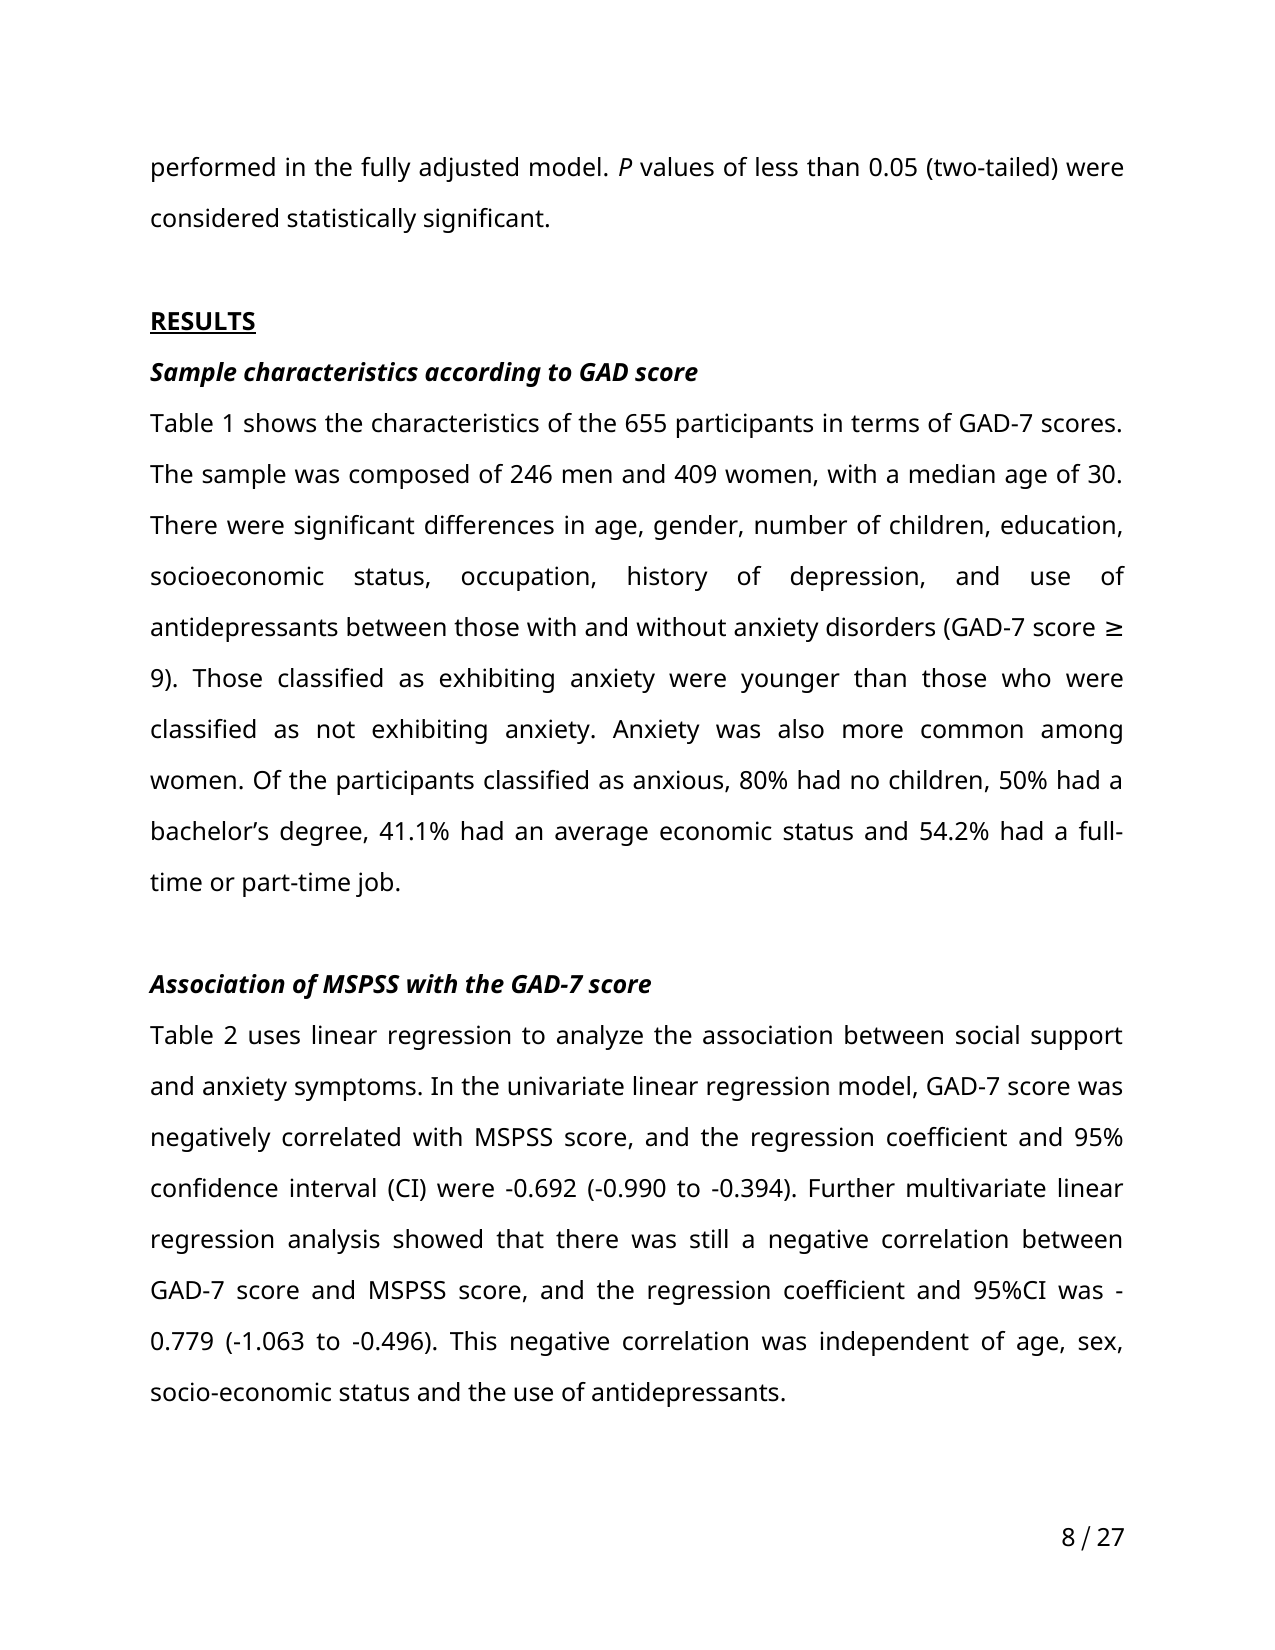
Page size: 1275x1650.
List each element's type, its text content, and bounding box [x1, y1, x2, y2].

text Association of MSPSS with the GAD-7 score [150, 967, 1125, 1001]
text Sample characteristics according to GAD score [150, 354, 1125, 388]
text Table 1 shows the characteristics of the 655 participants in terms of GAD-7 scores. The sample was composed of 246 men and 409 women, with a median age of 30. There were significant differences in age, gender, number of children, education, socioeconomic status, occupation, history of depression, and use of antidepressants between those with and without anxiety disorders (GAD-7 score ≥ 9). Those classified as exhibiting anxiety were younger than those who were classified as not exhibiting anxiety. Anxiety was also more common among women. Of the participants classified as anxious, 80% had no children, 50% had a bachelor’s degree, 41.1% had an average economic status and 54.2% had a full-time or part-time job. [150, 405, 1125, 899]
text RESULTS [150, 303, 1125, 337]
text Table 2 uses linear regression to analyze the association between social support and anxiety symptoms. In the univariate linear regression model, GAD-7 score was negatively correlated with MSPSS score, and the regression coefficient and 95% confidence interval (CI) were -0.692 (-0.990 to -0.394). Further multivariate linear regression analysis showed that there was still a negative correlation between GAD-7 score and MSPSS score, and the regression coefficient and 95%CI was -0.779 (-1.063 to -0.496). This negative correlation was independent of age, sex, socio-economic status and the use of antidepressants. [150, 1018, 1125, 1409]
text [150, 150, 1125, 235]
